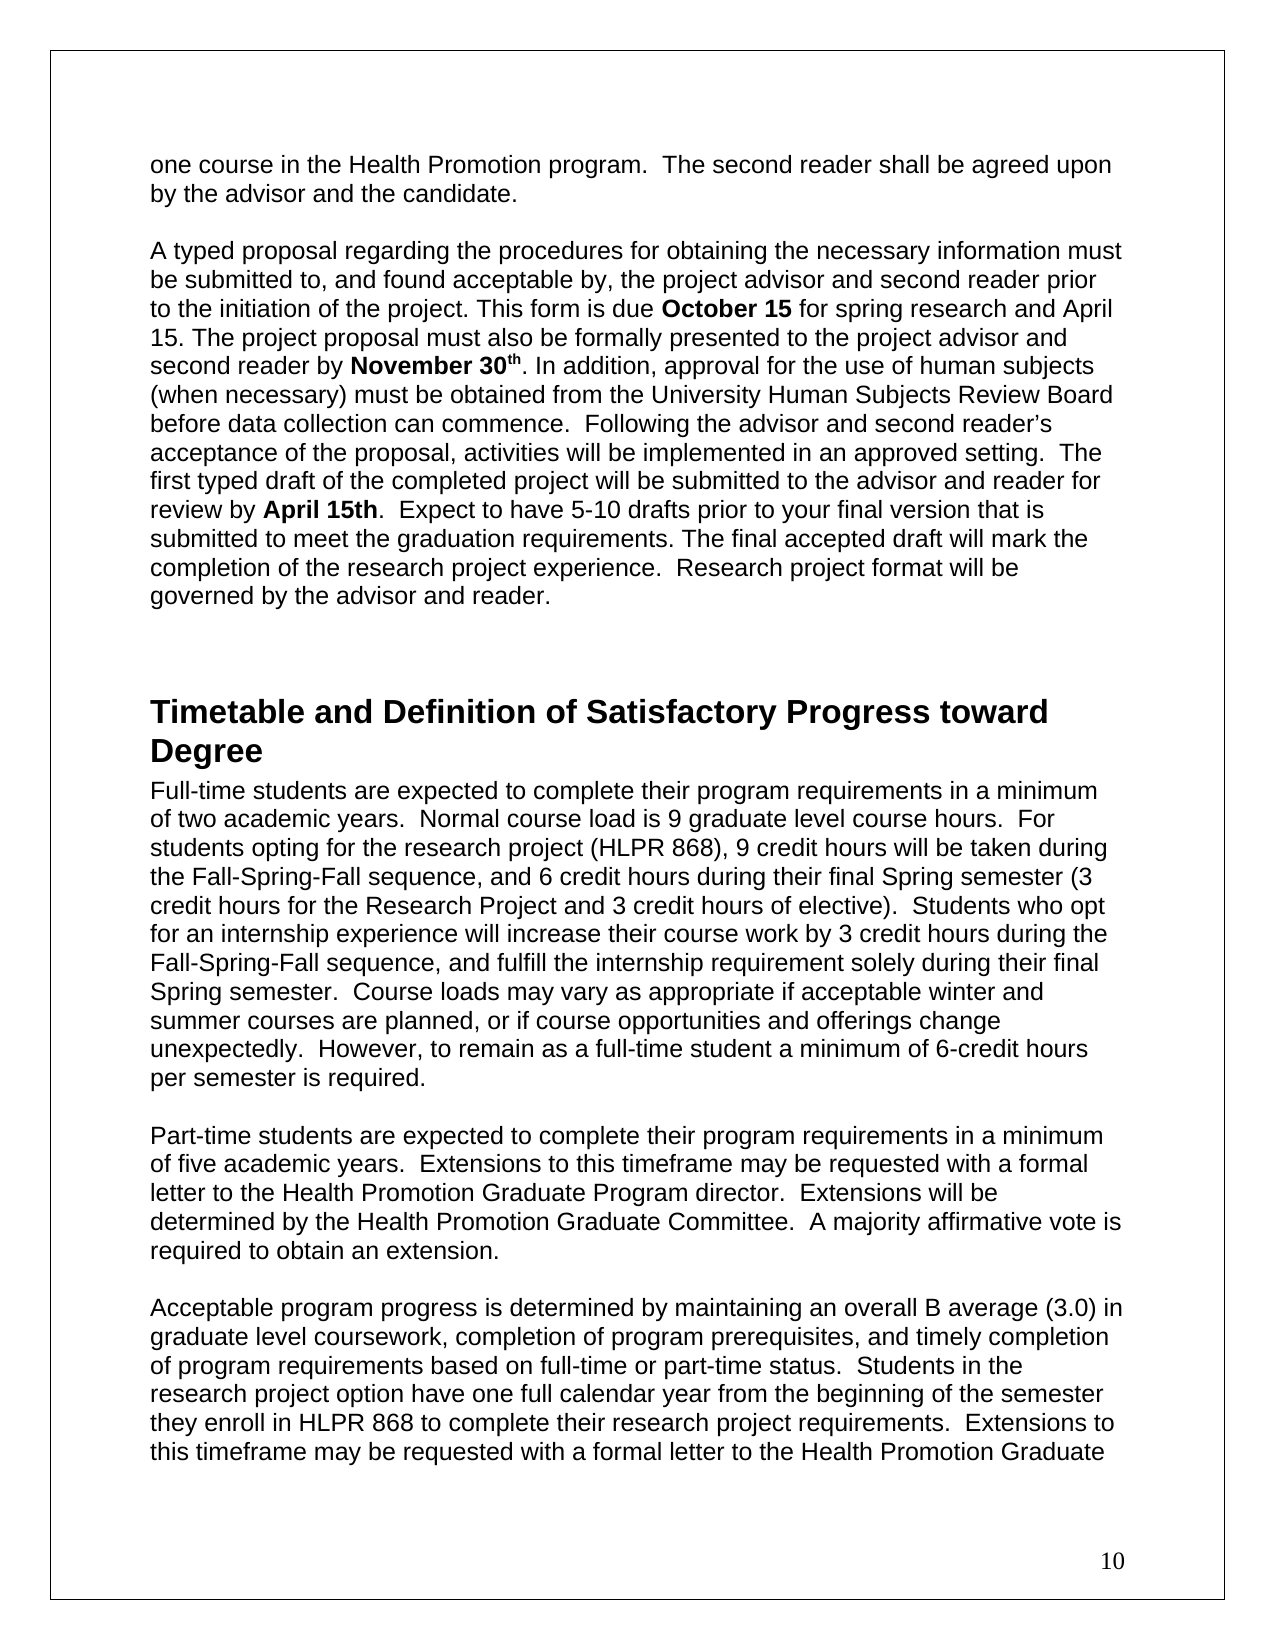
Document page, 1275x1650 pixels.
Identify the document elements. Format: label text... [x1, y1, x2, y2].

text Full-time students are expected to complete their program requirements in a minimum of two academic years. Normal course load is 9 graduate level course hours. For students opting for the research project (HLPR 868), 9 credit hours will be taken during the Fall-Spring-Fall sequence, and 6 credit hours during their final Spring semester (3 credit hours for the Research Project and 3 credit hours of elective). Students who opt for an internship experience will increase their course work by 3 credit hours during the Fall-Spring-Fall sequence, and fulfill the internship requirement solely during their final Spring semester. Course loads may vary as appropriate if acceptable winter and summer courses are planned, or if course opportunities and offerings change unexpectedly. However, to remain as a full-time student a minimum of 6-credit hours per semester is required. [150, 776, 1125, 1092]
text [150, 150, 1125, 207]
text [150, 1293, 1125, 1466]
text A typed proposal regarding the procedures for obtaining the necessary information must be submitted to, and found acceptable by, the project advisor and second reader prior to the initiation of the project. This form is due October 15 for spring research and April 15. The project proposal must also be formally presented to the project advisor and second reader by November 30th. In addition, approval for the use of human subjects (when necessary) must be obtained from the University Human Subjects Review Board before data collection can commence. Following the advisor and second reader’s acceptance of the proposal, activities will be implemented in an approved setting. The first typed draft of the completed project will be submitted to the advisor and reader for review by April 15th. Expect to have 5-10 drafts prior to your final version that is submitted to meet the graduation requirements. The final accepted draft will mark the completion of the research project experience. Research project format will be governed by the advisor and reader. [150, 236, 1125, 610]
text Part-time students are expected to complete their program requirements in a minimum of five academic years. Extensions to this timeframe may be requested with a formal letter to the Health Promotion Graduate Program director. Extensions will be determined by the Health Promotion Graduate Committee. A majority affirmative vote is required to obtain an extension. [150, 1121, 1125, 1264]
subtitle Timetable and Definition of Satisfactory Progress toward Degree [150, 692, 1125, 769]
